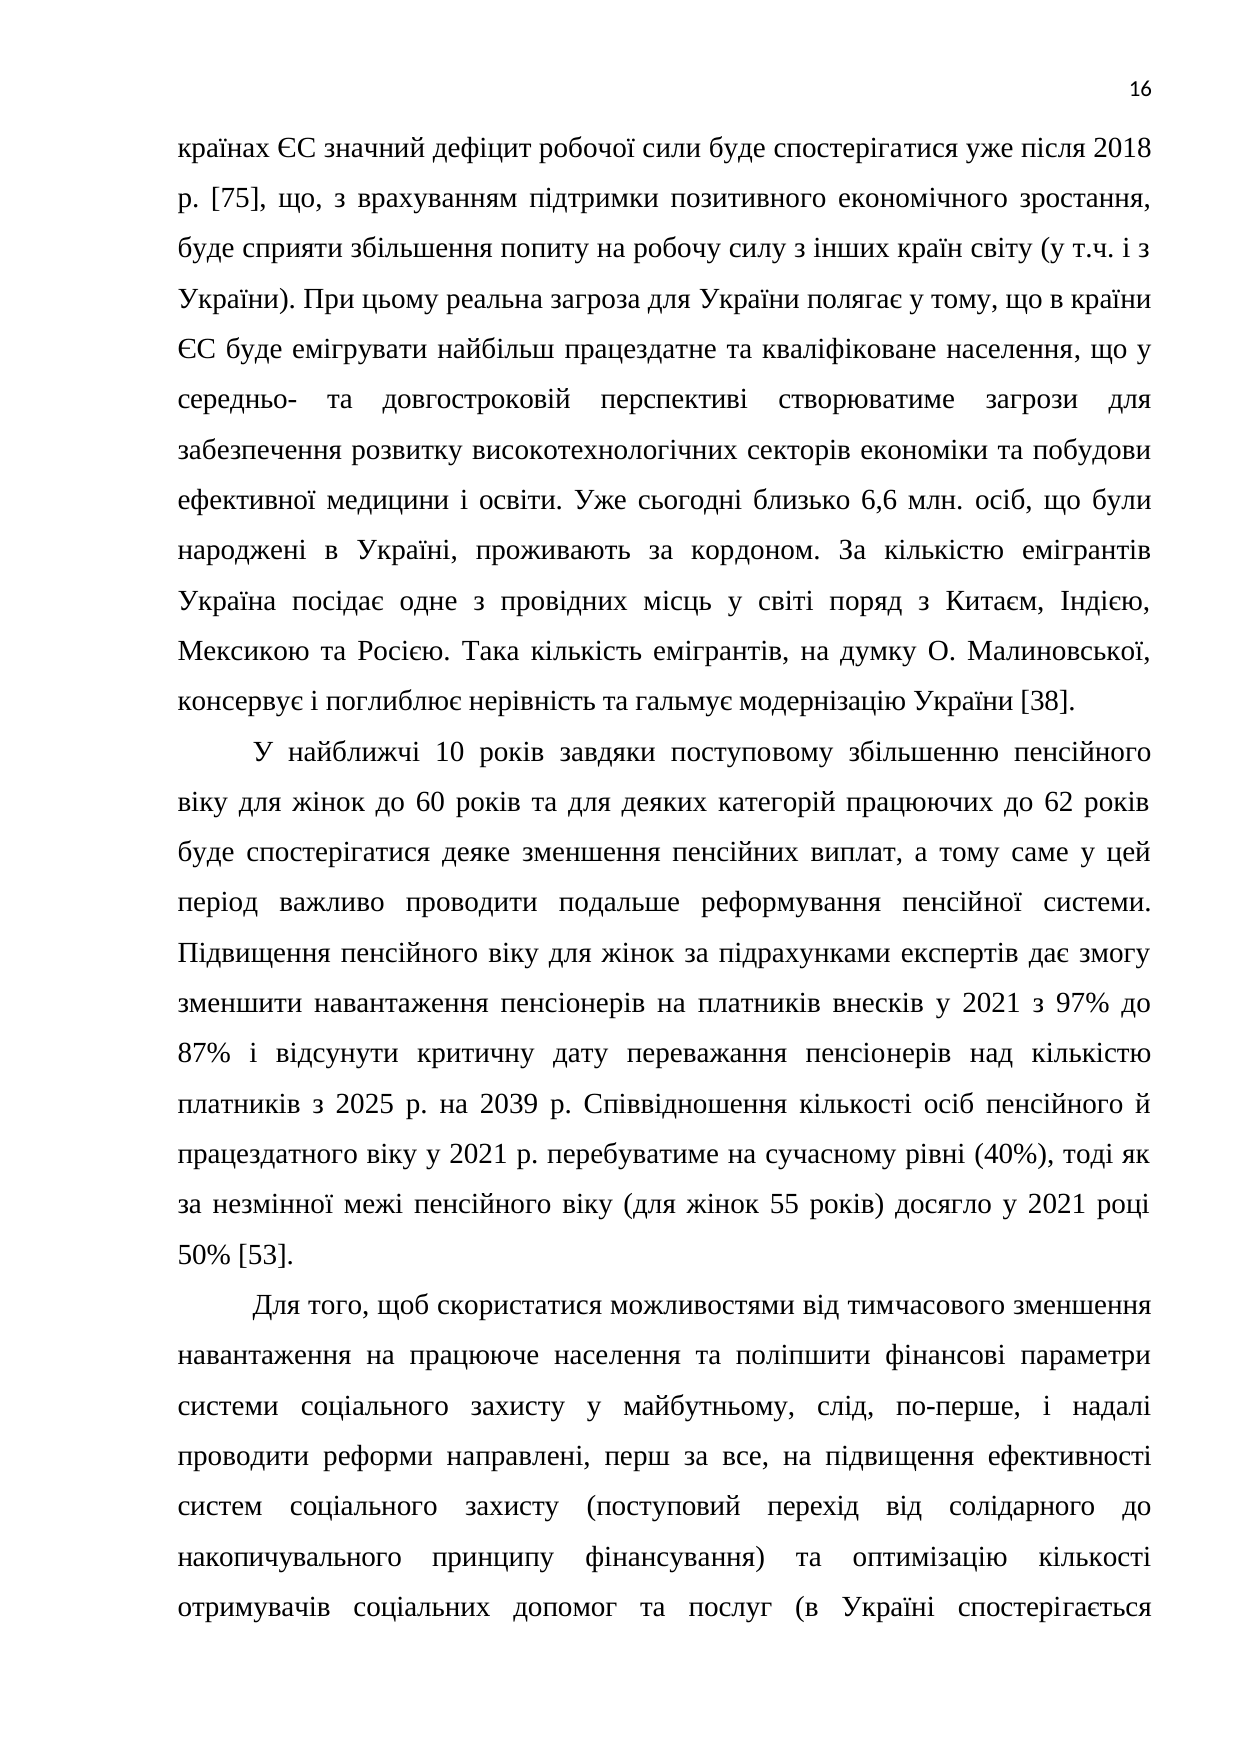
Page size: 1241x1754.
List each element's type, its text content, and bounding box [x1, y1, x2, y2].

text У найближчі 10 років завдяки поступовому збільшенню пенсійного віку для жінок до 60 років та для деяких категорій працюючих до 62 років буде спостерігатися деяке зменшення пенсійних виплат, а тому саме у цей період важливо проводити подальше реформування пенсійної системи. Підвищення пенсійного віку для жінок за підрахунками експертів дає змогу зменшити навантаження пенсіонерів на платників внесків у 2021 з 97% до 87% і відсунути критичну дату переважання пенсіонерів над кількістю платників з 2025 р. на 2039 р. Співвідношення кількості осіб пенсійного й працездатного віку у 2021 р. перебуватиме на сучасному рівні (40%), тоді як за незмінної межі пенсійного віку (для жінок 55 років) досягло у 2021 році 50% [53]. [177, 734, 1152, 1270]
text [177, 1287, 1152, 1622]
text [177, 130, 1152, 717]
